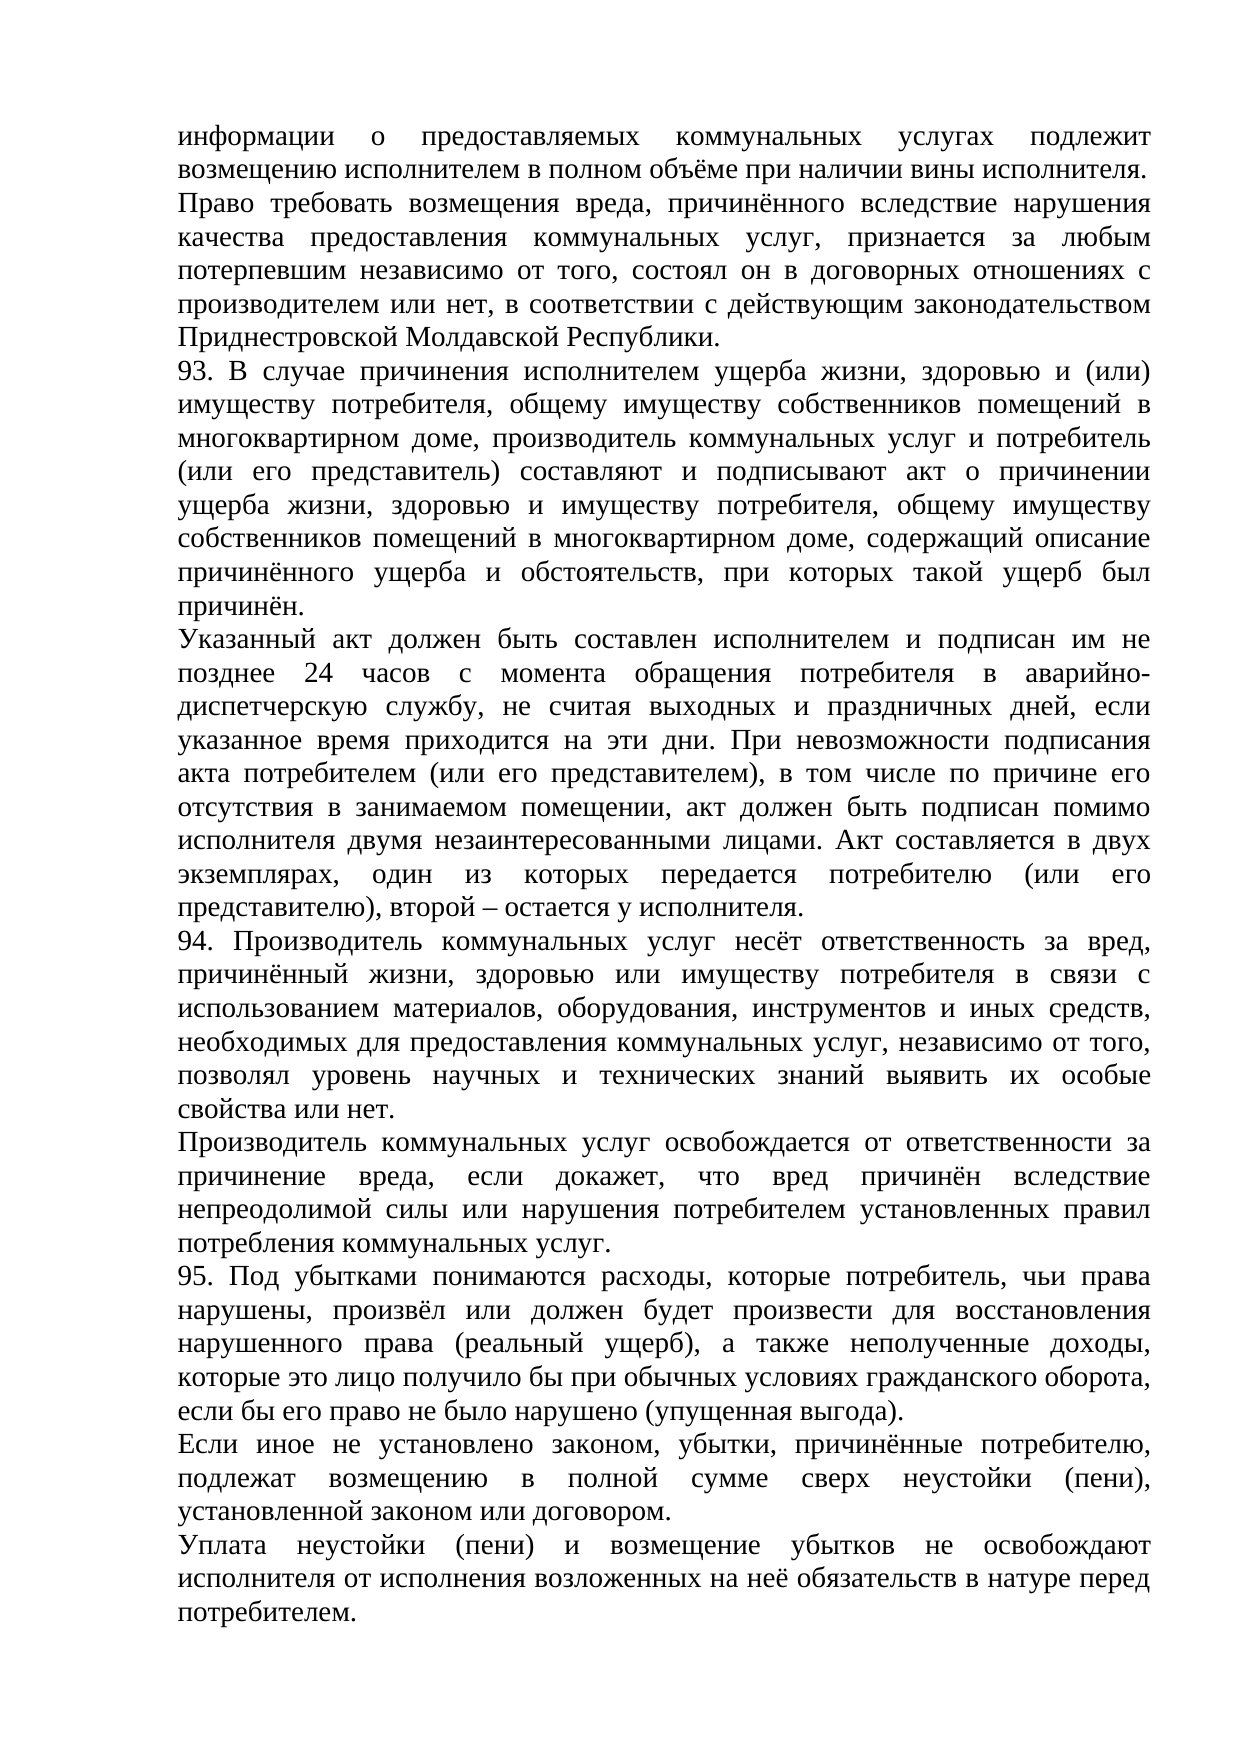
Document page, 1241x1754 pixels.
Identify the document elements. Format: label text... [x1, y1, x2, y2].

text 94. Производитель коммунальных услуг несёт ответственность за вред, причинённый жизни, здоровью или имуществу потребителя в связи с использованием материалов, оборудования, инструментов и иных средств, необходимых для предоставления коммунальных услуг, независимо от того, позволял уровень научных и технических знаний выявить их особые свойства или нет. [177, 923, 1152, 1124]
text 95. Под убытками понимаются расходы, которые потребитель, чьи права нарушены, произвёл или должен будет произвести для восстановления нарушенного права (реальный ущерб), а также неполученные доходы, которые это лицо получило бы при обычных условиях гражданского оборота, если бы его право не было нарушено (упущенная выгода). [177, 1258, 1152, 1426]
text 93. В случае причинения исполнителем ущерба жизни, здоровью и (или) имуществу потребителя, общему имуществу собственников помещений в многоквартирном доме, производитель коммунальных услуг и потребитель (или его представитель) составляют и подписывают акт о причинении ущерба жизни, здоровью и имуществу потребителя, общему имуществу собственников помещений в многоквартирном доме, содержащий описание причинённого ущерба и обстоятельств, при которых такой ущерб был причинён. [177, 353, 1152, 621]
text Производитель коммунальных услуг освобождается от ответственности за причинение вреда, если докажет, что вред причинён вследствие непреодолимой силы или нарушения потребителем установленных правил потребления коммунальных услуг. [177, 1124, 1152, 1258]
text Указанный акт должен быть составлен исполнителем и подписан им не позднее 24 часов с момента обращения потребителя в аварийно-диспетчерскую службу, не считая выходных и праздничных дней, если указанное время приходится на эти дни. При невозможности подписания акта потребителем (или его представителем), в том числе по причине его отсутствия в занимаемом помещении, акт должен быть подписан помимо исполнителя двумя незаинтересованными лицами. Акт составляется в двух экземплярах, один из которых передается потребителю (или его представителю), второй – остается у исполнителя. [177, 621, 1152, 923]
text Уплата неустойки (пени) и возмещение убытков не освобождают исполнителя от исполнения возложенных на неё обязательств в натуре перед потребителем. [177, 1527, 1152, 1627]
text Право требовать возмещения вреда, причинённого вследствие нарушения качества предоставления коммунальных услуг, признается за любым потерпевшим независимо от того, состоял он в договорных отношениях с производителем или нет, в соответствии с действующим законодательством Приднестровской Молдавской Республики. [177, 185, 1152, 353]
text Если иное не установлено законом, убытки, причинённые потребителю, подлежат возмещению в полной сумме сверх неустойки (пени), установленной законом или договором. [177, 1426, 1152, 1527]
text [177, 118, 1152, 185]
